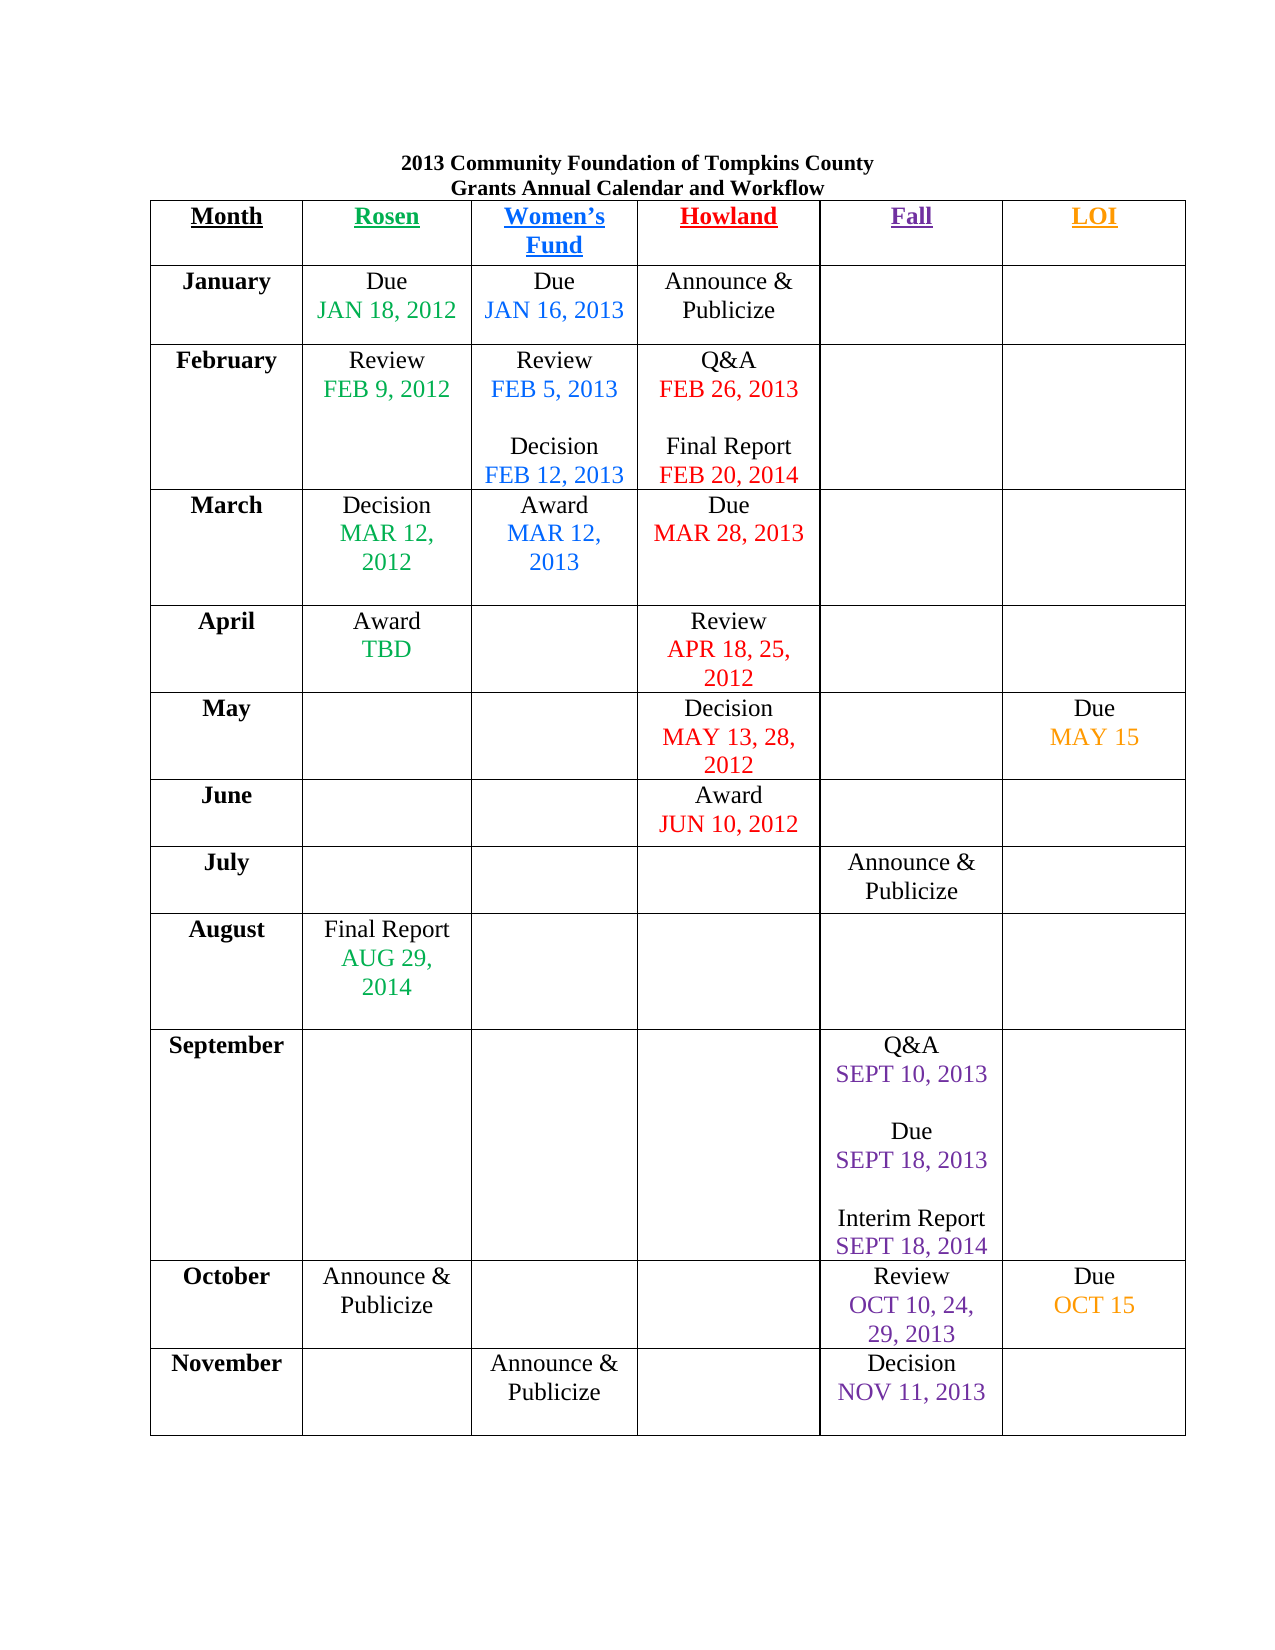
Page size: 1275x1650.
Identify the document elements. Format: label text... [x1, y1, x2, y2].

table_cell Announce & Publicize [821, 847, 1002, 913]
table_cell Due OCT 15 [1003, 1261, 1185, 1347]
table_cell [638, 914, 819, 1029]
table_cell Award TBD [303, 606, 471, 692]
table_cell [472, 847, 637, 913]
text 2013 Community Foundation of Tompkins County [150, 150, 1125, 175]
table_cell [821, 490, 1002, 605]
table_cell Due MAR 28, 2013 [638, 490, 819, 605]
table_cell [821, 345, 1002, 489]
table_cell June [151, 780, 302, 846]
table_cell [1003, 345, 1185, 489]
table_cell Q&A SEPT 10, 2013 Due SEPT 18, 2013 Interim Report SEPT 18, 2014 [821, 1030, 1002, 1260]
table_cell Review FEB 9, 2012 [303, 345, 471, 489]
table_cell August [151, 914, 302, 1029]
table_cell [472, 1261, 637, 1347]
table_cell [1003, 780, 1185, 846]
table_cell March [151, 490, 302, 605]
table_cell Q&A FEB 26, 2013 Final Report FEB 20, 2014 [638, 345, 819, 489]
table_cell [821, 266, 1002, 344]
table_cell January [151, 266, 302, 344]
table_cell [638, 1349, 819, 1435]
table_cell [1003, 266, 1185, 344]
table_cell Award MAR 12, 2013 [472, 490, 637, 605]
table_cell Decision MAY 13, 28, 2012 [638, 693, 819, 779]
table_cell Award JUN 10, 2012 [638, 780, 819, 846]
table_cell November [151, 1349, 302, 1435]
table_header Month [151, 201, 302, 265]
table_cell [472, 914, 637, 1029]
table_cell Announce & Publicize [472, 1349, 637, 1435]
table_cell [1003, 1030, 1185, 1260]
table_cell July [151, 847, 302, 913]
table_cell [821, 780, 1002, 846]
table_cell [1003, 914, 1185, 1029]
table_cell [1003, 847, 1185, 913]
table_cell [472, 606, 637, 692]
table_cell [1003, 606, 1185, 692]
table_cell Review APR 18, 25, 2012 [638, 606, 819, 692]
table_cell Review FEB 5, 2013 Decision FEB 12, 2013 [472, 345, 637, 489]
table_cell Due JAN 18, 2012 [303, 266, 471, 344]
table_cell May [151, 693, 302, 779]
table_cell October [151, 1261, 302, 1347]
table_header LOI [1003, 201, 1185, 265]
table_cell Announce & Publicize [638, 266, 819, 344]
table_header Howland [638, 201, 819, 265]
table_cell Announce & Publicize [303, 1261, 471, 1347]
text Grants Annual Calendar and Workflow [150, 175, 1125, 200]
table_cell [303, 1030, 471, 1260]
table_cell Decision MAR 12, 2012 [303, 490, 471, 605]
table_cell Due MAY 15 [1003, 693, 1185, 779]
table_cell [638, 1261, 819, 1347]
table_cell April [151, 606, 302, 692]
table_header Fall [821, 201, 1002, 265]
table_cell [1003, 1349, 1185, 1435]
table_cell [638, 847, 819, 913]
table_cell [303, 780, 471, 846]
table_cell [472, 780, 637, 846]
table_cell [638, 1030, 819, 1260]
table_cell September [151, 1030, 302, 1260]
table_cell [1003, 490, 1185, 605]
table_cell [303, 1349, 471, 1435]
table_cell [472, 1030, 637, 1260]
table_cell February [151, 345, 302, 489]
table_cell [303, 847, 471, 913]
table_cell [303, 693, 471, 779]
table_cell [472, 693, 637, 779]
table_cell Final Report AUG 29, 2014 [303, 914, 471, 1029]
table_cell Review OCT 10, 24, 29, 2013 [821, 1261, 1002, 1347]
table_header Women’s Fund [472, 201, 637, 265]
table_cell Decision NOV 11, 2013 [821, 1349, 1002, 1435]
table_cell [821, 914, 1002, 1029]
table_cell [821, 606, 1002, 692]
table_header Rosen [303, 201, 471, 265]
table_cell Due JAN 16, 2013 [472, 266, 637, 344]
table_cell [821, 693, 1002, 779]
